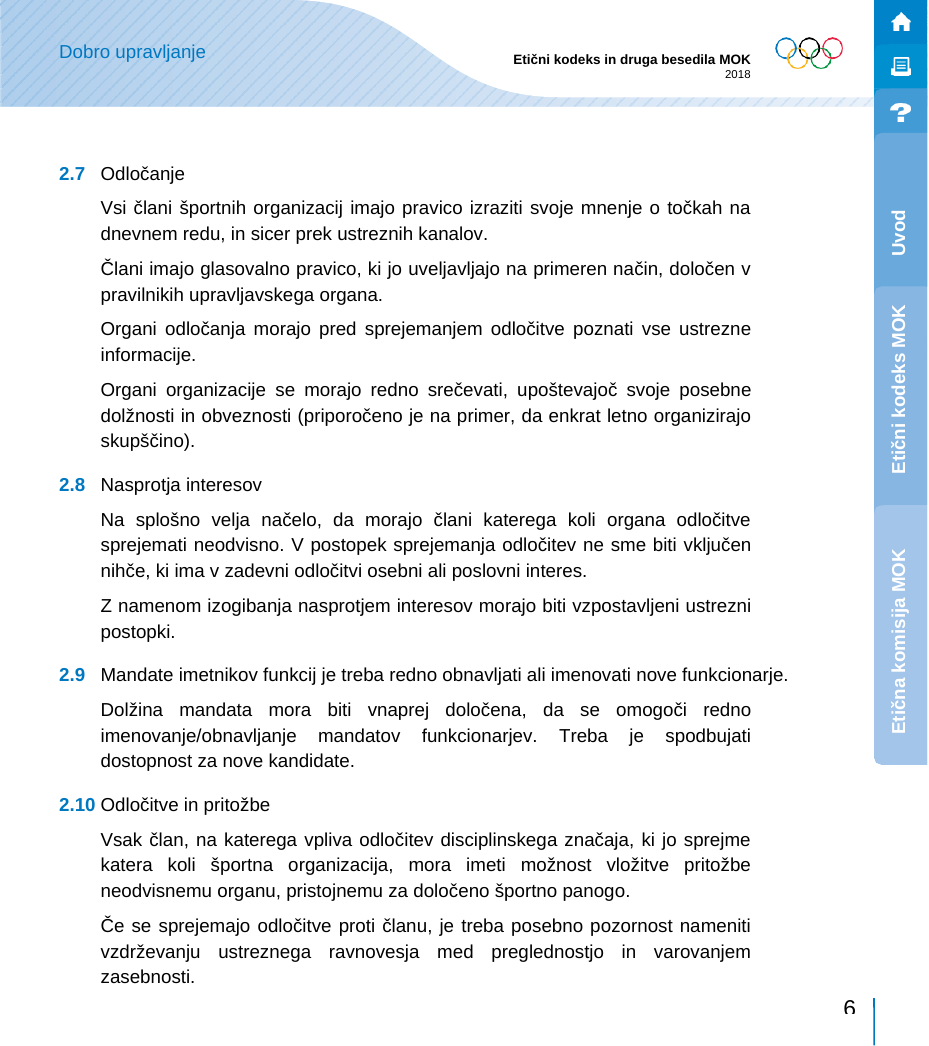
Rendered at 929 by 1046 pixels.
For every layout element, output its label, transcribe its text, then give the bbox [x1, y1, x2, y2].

text Člani imajo glasovalno pravico, ki jo uveljavljajo na primeren način, določen v pravilnikih upravljavskega organa. [100, 258, 751, 305]
text Dobro upravljanje [59, 41, 219, 62]
text Z namenom izogibanja nasprotjem interesov morajo biti vzpostavljeni ustrezni postopki. [100, 594, 751, 642]
text Vsak član, na katerega vpliva odločitev disciplinskega značaja, ki jo sprejme katera koli športna organizacija, mora imeti možnost vložitve pritožbe neodvisnemu organu, pristojnemu za določeno športno panogo. [100, 828, 751, 902]
picture [0, 0, 874, 107]
picture [892, 58, 910, 75]
text Organi odločanja morajo pred sprejemanjem odločitve poznati vse ustrezne informacije. [100, 318, 751, 366]
text Organi organizacije se morajo redno srečevati, upoštevajoč svoje posebne dolžnosti in obveznosti (priporočeno je na primer, da enkrat letno organizirajo skupščino). [100, 378, 751, 452]
list Nasprotja interesov [59, 474, 907, 495]
picture [775, 37, 843, 51]
text Dolžina mandata mora biti vnaprej določena, da se omogoči redno imenovanje/obnavljanje mandatov funkcionarjev. Treba je spodbujati dostopnost za nove kandidate. [100, 698, 751, 772]
text Etični kodeks in druga besedila MOK [513, 51, 907, 67]
picture [890, 103, 911, 122]
list Odločitve in pritožbe [59, 794, 907, 815]
list Mandate imetnikov funkcij je treba redno obnavljati ali imenovati nove funkcionarje. [59, 664, 907, 685]
picture [893, 14, 910, 30]
list Odločanje [59, 162, 907, 184]
text Na splošno velja načelo, da morajo člani katerega koli organa odločitve sprejemati neodvisno. V postopek sprejemanja odločitev ne sme biti vključen nihče, ki ima v zadevni odločitvi osebni ali poslovni interes. [100, 508, 751, 582]
text Vsi člani športnih organizacij imajo pravico izraziti svoje mnenje o točkah na dnevnem redu, in sicer prek ustreznih kanalov. [100, 197, 751, 244]
text 2018 [723, 68, 753, 81]
text Če se sprejemajo odločitve proti članu, je treba posebno pozornost nameniti vzdrževanju ustreznega ravnovesja med preglednostjo in varovanjem zasebnosti. [100, 915, 751, 988]
